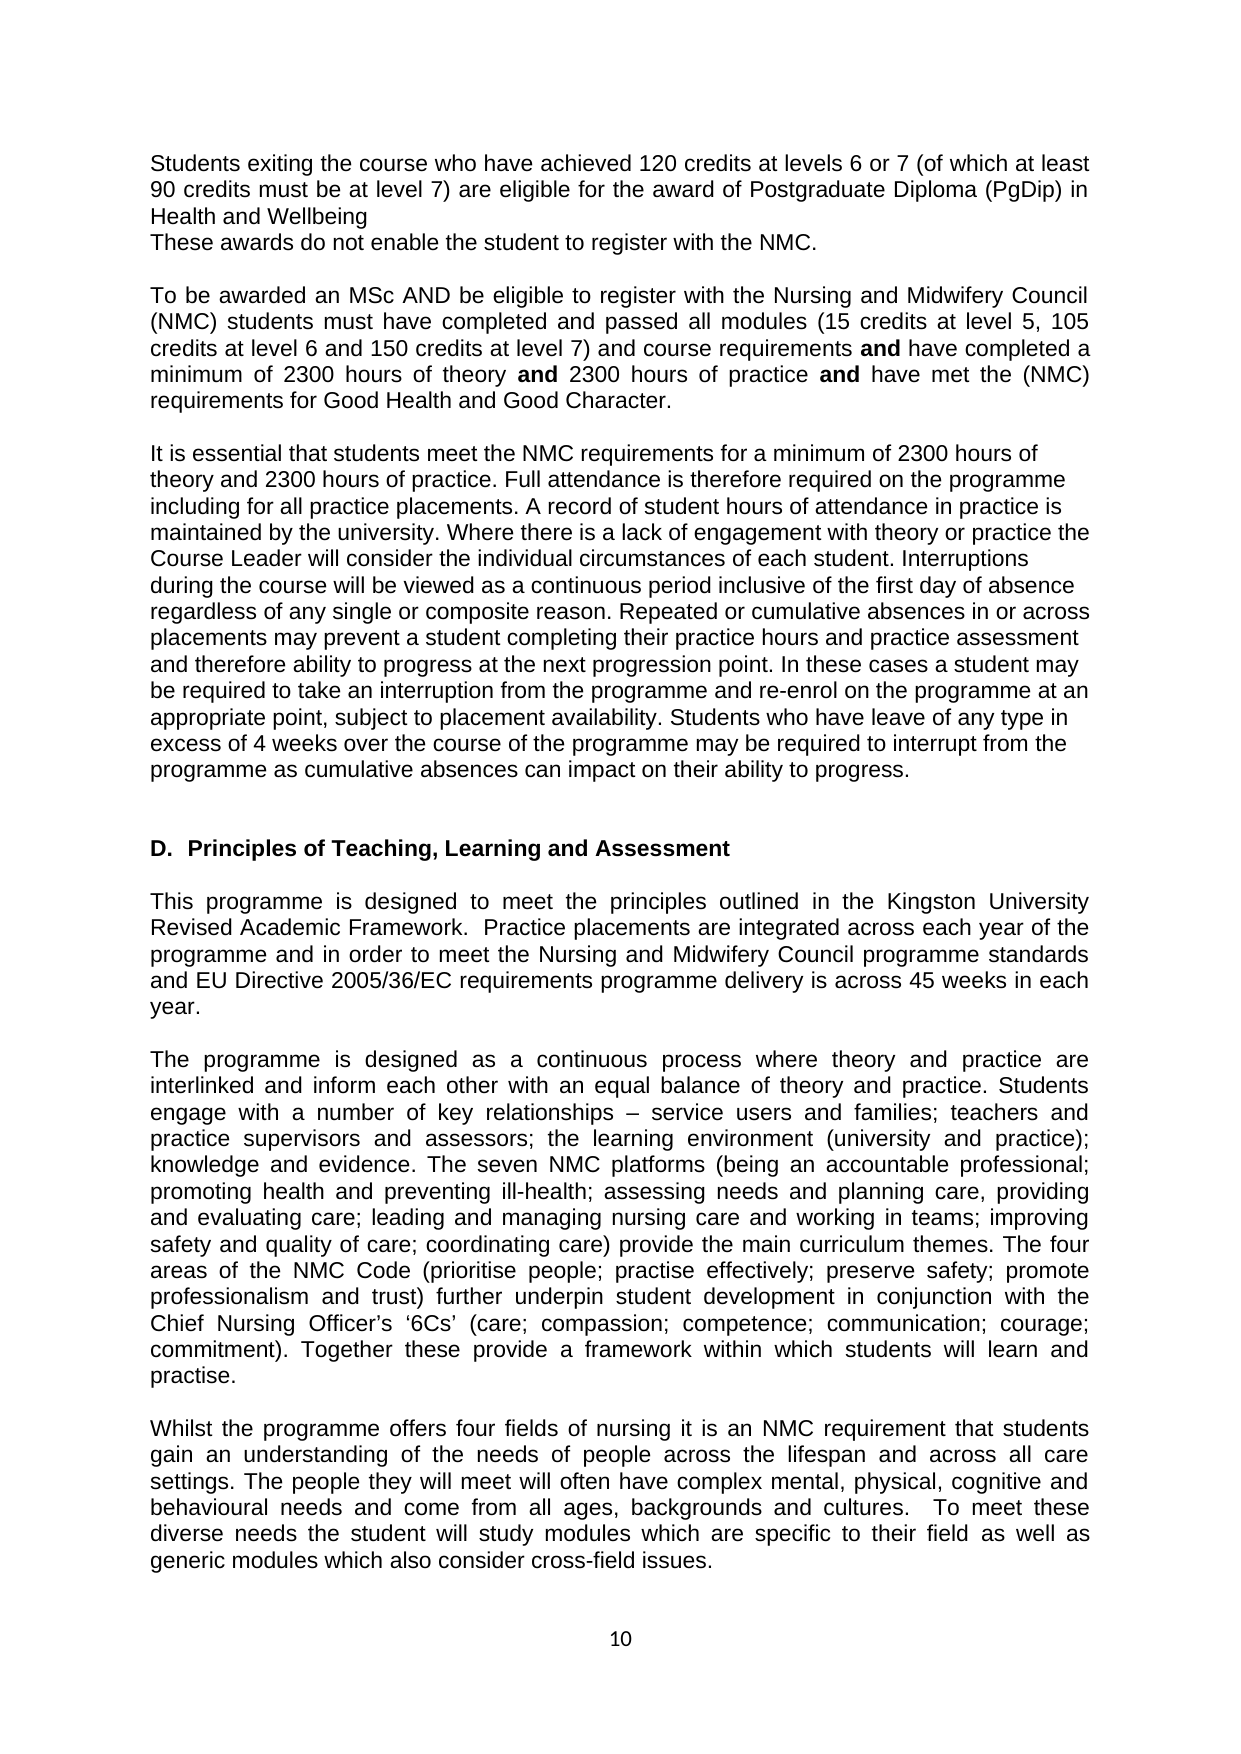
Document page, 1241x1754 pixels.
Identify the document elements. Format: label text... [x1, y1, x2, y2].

list Principles of Teaching, Learning and Assessment [150, 835, 1090, 862]
text Students exiting the course who have achieved 120 credits at levels 6 or 7 (of which at least 90 credits must be at level 7) are eligible for the award of Postgraduate Diploma (PgDip) in Health and Wellbeing [150, 150, 1090, 229]
text It is essential that students meet the NMC requirements for a minimum of 2300 hours of theory and 2300 hours of practice. Full attendance is therefore required on the programme including for all practice placements. A record of student hours of attendance in practice is maintained by the university. Where there is a lack of engagement with theory or practice the Course Leader will consider the individual circumstances of each student. Interruptions during the course will be viewed as a continuous period inclusive of the first day of absence regardless of any single or composite reason. Repeated or cumulative absences in or across placements may prevent a student completing their practice hours and practice assessment and therefore ability to progress at the next progression point. In these cases a student may be required to take an interruption from the programme and re-enrol on the programme at an appropriate point, subject to placement availability. Students who have leave of any type in excess of 4 weeks over the course of the programme may be required to interrupt from the programme as cumulative absences can impact on their ability to progress. [150, 440, 1090, 782]
text This programme is designed to meet the principles outlined in the Kingston University Revised Academic Framework. Practice placements are integrated across each year of the programme and in order to meet the Nursing and Midwifery Council programme standards and EU Directive 2005/36/EC requirements programme delivery is across 45 weeks in each year. [150, 888, 1090, 1020]
text The programme is designed as a continuous process where theory and practice are interlinked and inform each other with an equal balance of theory and practice. Students engage with a number of key relationships – service users and families; teachers and practice supervisors and assessors; the learning environment (university and practice); knowledge and evidence. The seven NMC platforms (being an accountable professional; promoting health and preventing ill-health; assessing needs and planning care, providing and evaluating care; leading and managing nursing care and working in teams; improving safety and quality of care; coordinating care) provide the main curriculum themes. The four areas of the NMC Code (prioritise people; practise effectively; preserve safety; promote professionalism and trust) further underpin student development in conjunction with the Chief Nursing Officer’s ‘6Cs’ (care; compassion; competence; communication; courage; commitment). Together these provide a framework within which students will learn and practise. [150, 1046, 1090, 1389]
text Whilst the programme offers four fields of nursing it is an NMC requirement that students gain an understanding of the needs of people across the lifespan and across all care settings. The people they will meet will often have complex mental, physical, cognitive and behavioural needs and come from all ages, backgrounds and cultures. To meet these diverse needs the student will study modules which are specific to their field as well as generic modules which also consider cross-field issues. [150, 1415, 1090, 1573]
text These awards do not enable the student to register with the NMC. [150, 229, 1090, 255]
text To be awarded an MSc AND be eligible to register with the Nursing and Midwifery Council (NMC) students must have completed and passed all modules (15 credits at level 5, 105 credits at level 6 and 150 credits at level 7) and course requirements and have completed a minimum of 2300 hours of theory and 2300 hours of practice and have met the (NMC) requirements for Good Health and Good Character. [150, 282, 1090, 413]
